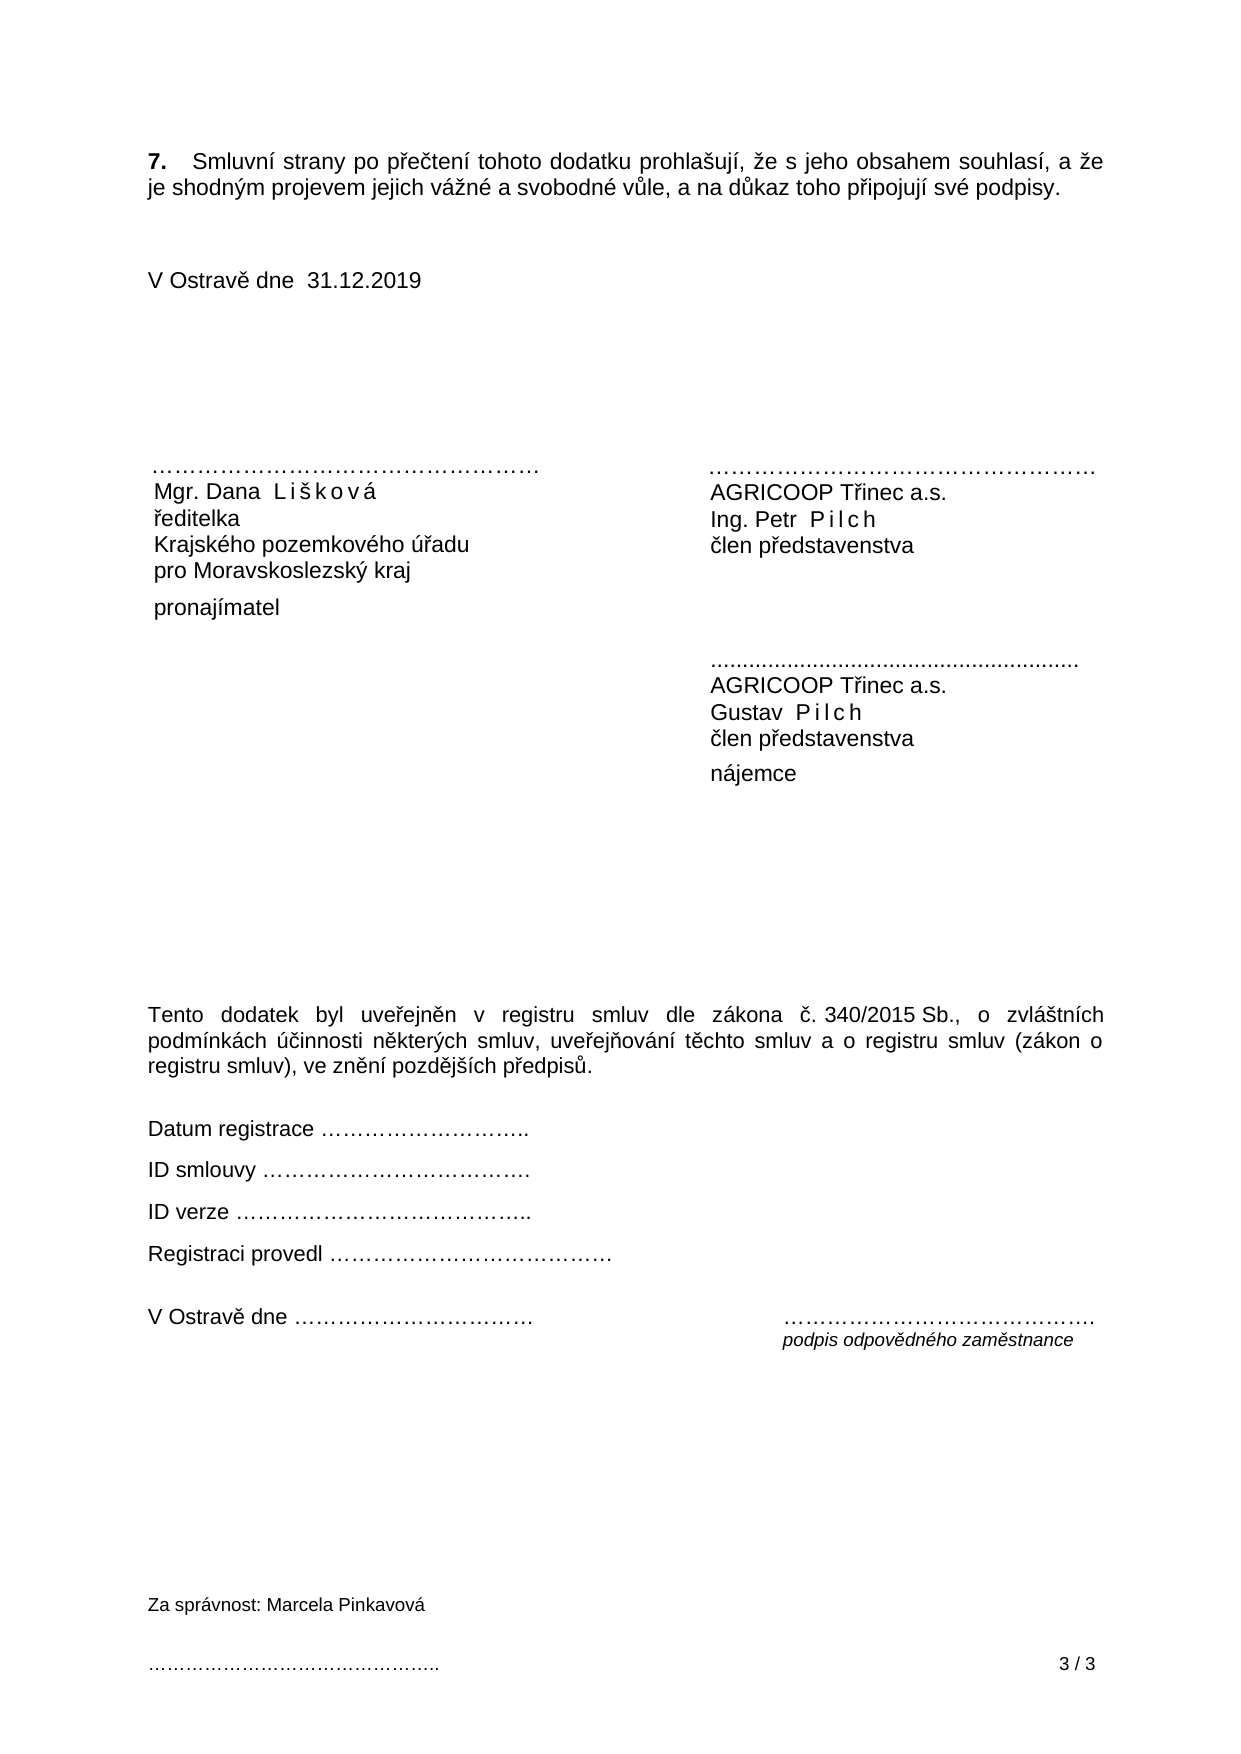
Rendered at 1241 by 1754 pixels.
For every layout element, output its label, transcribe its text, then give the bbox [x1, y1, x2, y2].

text Datum registrace ……………………….. [148, 1115, 1104, 1141]
text Tento dodatek byl uveřejněn v registru smluv dle zákona č. 340/2015 Sb., o zvláštních podmínkách účinnosti některých smluv, uveřejňování těchto smluv a o registru smluv (zákon o registru smluv), ve znění pozdějších předpisů. [148, 1002, 1104, 1078]
list Smluvní strany po přečtení tohoto dodatku prohlašují, že s jeho obsahem souhlasí, a že je shodným projevem jejich vážné a svobodné vůle, a na důkaz toho připojují své podpisy. [148, 148, 1104, 200]
text podpis odpovědného zaměstnance [148, 1329, 1104, 1351]
text ID verze ………………………………….. [148, 1199, 1104, 1224]
text Registraci provedl ………………………………… [148, 1241, 1104, 1266]
text ID smlouvy ………………………………. [148, 1157, 1104, 1182]
text V Ostravě dne 31.12.2019 [148, 267, 1104, 293]
text V Ostravě dne …………………………… ……………………………………. [148, 1304, 1104, 1329]
